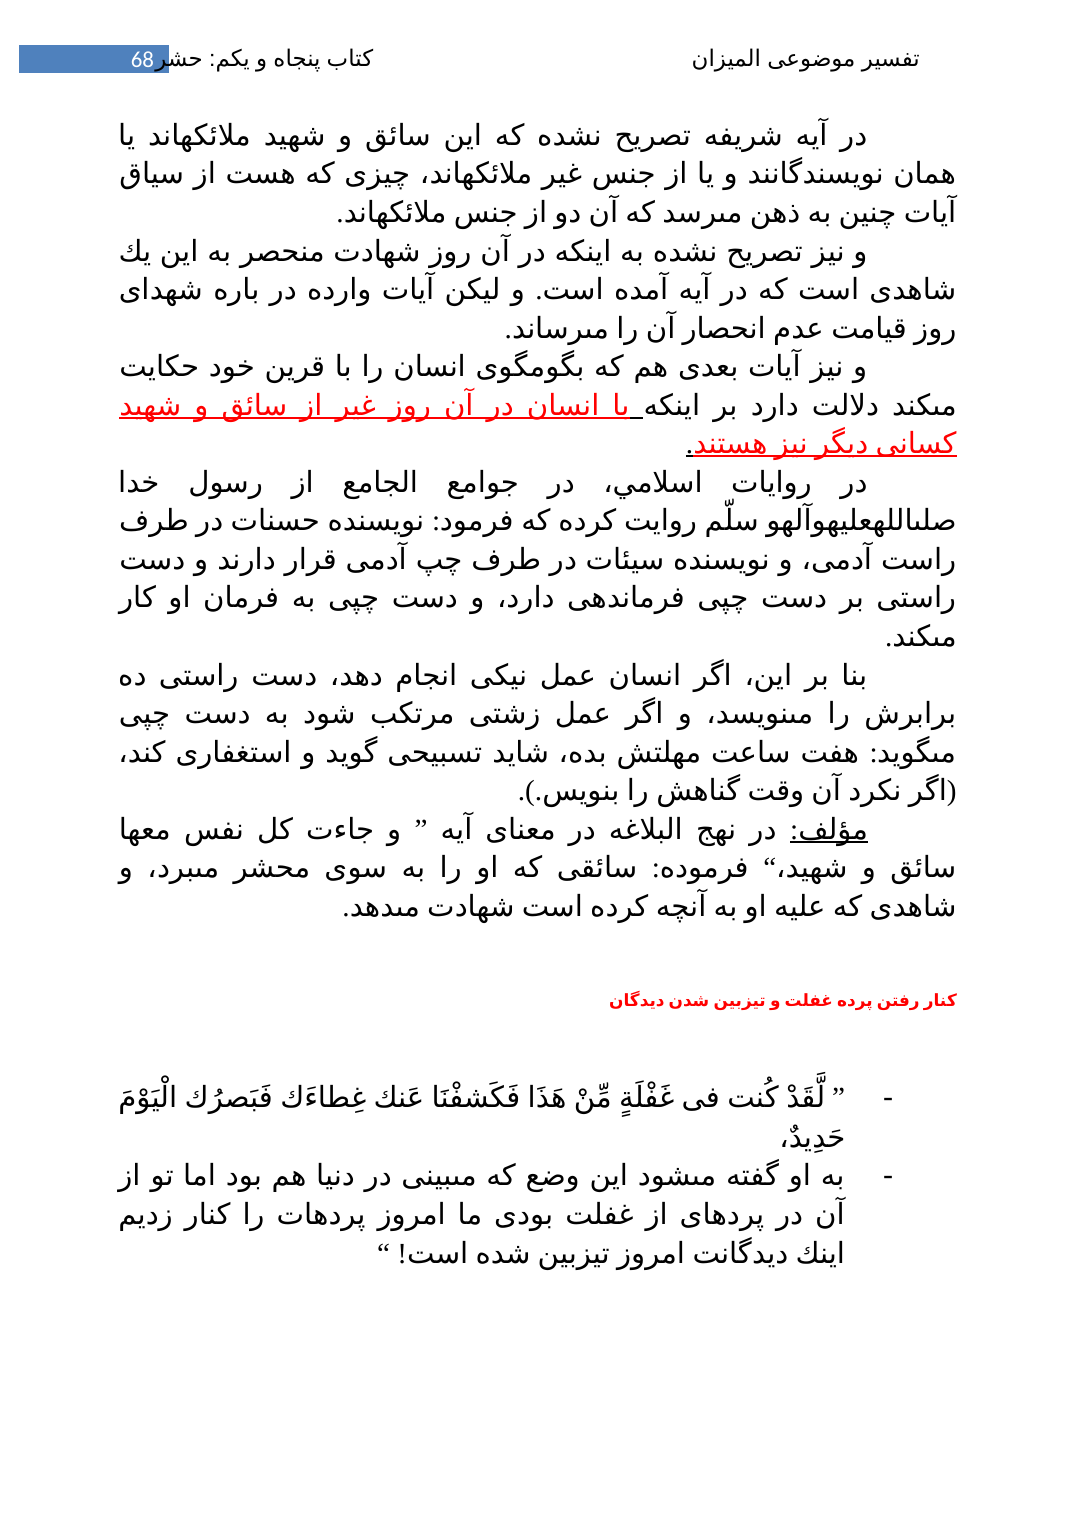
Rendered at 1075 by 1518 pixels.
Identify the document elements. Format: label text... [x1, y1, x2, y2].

text و نيز آيات بعدى هم كه بگومگوى انسان را با قرين خود حكايت مى‏كند دلالت دارد بر اينكه با انسان در آن روز غير از سائق و شهيد كسانى ديگر نيز هستند. [118, 349, 957, 460]
text بنا بر اين، اگر انسان عمل نيكى انجام دهد، دست راستى ده برابرش را مى‏نويسد، و اگر عمل زشتى مرتكب شود به دست چپى مى‏گويد: هفت ساعت مهلتش بده، شايد تسبيحى گويد و استغفارى كند، (اگر نكرد آن وقت گناهش را بنويس.). [118, 658, 957, 807]
text مؤلف: در نهج البلاغه در معناى آيه ” و جاءت كل نفس معها سائق و شهيد،“ فرموده: سائقى كه او را به سوى محشر مى‏برد، و شاهدى كه عليه او به آنچه كرده است شهادت مى‏دهد. [118, 812, 957, 922]
text در روايات اسلامي، در جوامع الجامع از رسول خدا صلى‏الله‏عليه‏وآله‏و سلّم‏ روايت كرده كه فرمود: نويسنده حسنات در طرف راست آدمى، و نويسنده سيئات در طرف چپ آدمى قرار دارند و دست راستى بر دست چپى فرماندهى دارد، و دست چپى به فرمان او كار مى‏كند. [118, 465, 957, 653]
list ” لَّقَدْ كُنت فى غَفْلَةٍ مِّنْ هَذَا فَكَشفْنَا عَنك غِطاءَك فَبَصرُك الْيَوْمَ حَدِيدٌ، [118, 1081, 883, 1153]
text و نيز تصريح نشده به اينكه در آن روز شهادت منحصر به اين يك شاهدى است كه در آيه آمده است. و ليكن آيات وارده در باره شهداى روز قيامت عدم انحصار آن را مى‏رساند. [118, 234, 957, 344]
list به او گفته مى‏شود اين وضع كه مى‏بينى در دنيا هم بود اما تو از آن در پرده‏اى از غفلت بودى ما امروز پرده‏ات را كنار زديم اينك ديدگانت امروز تيزبين شده است! “ [118, 1158, 883, 1269]
subtitle كنار رفتن پرده غفلت و تيزبين شدن ديدگان [118, 991, 957, 1024]
text در آيه شريفه تصريح نشده كه اين سائق و شهيد ملائكه‏اند يا همان نويسندگانند و يا از جنس غير ملائكه‏اند، چيزى كه هست از سياق آيات چنين به ذهن مى‏رسد كه آن دو از جنس ملائكه‏اند. [118, 118, 957, 229]
